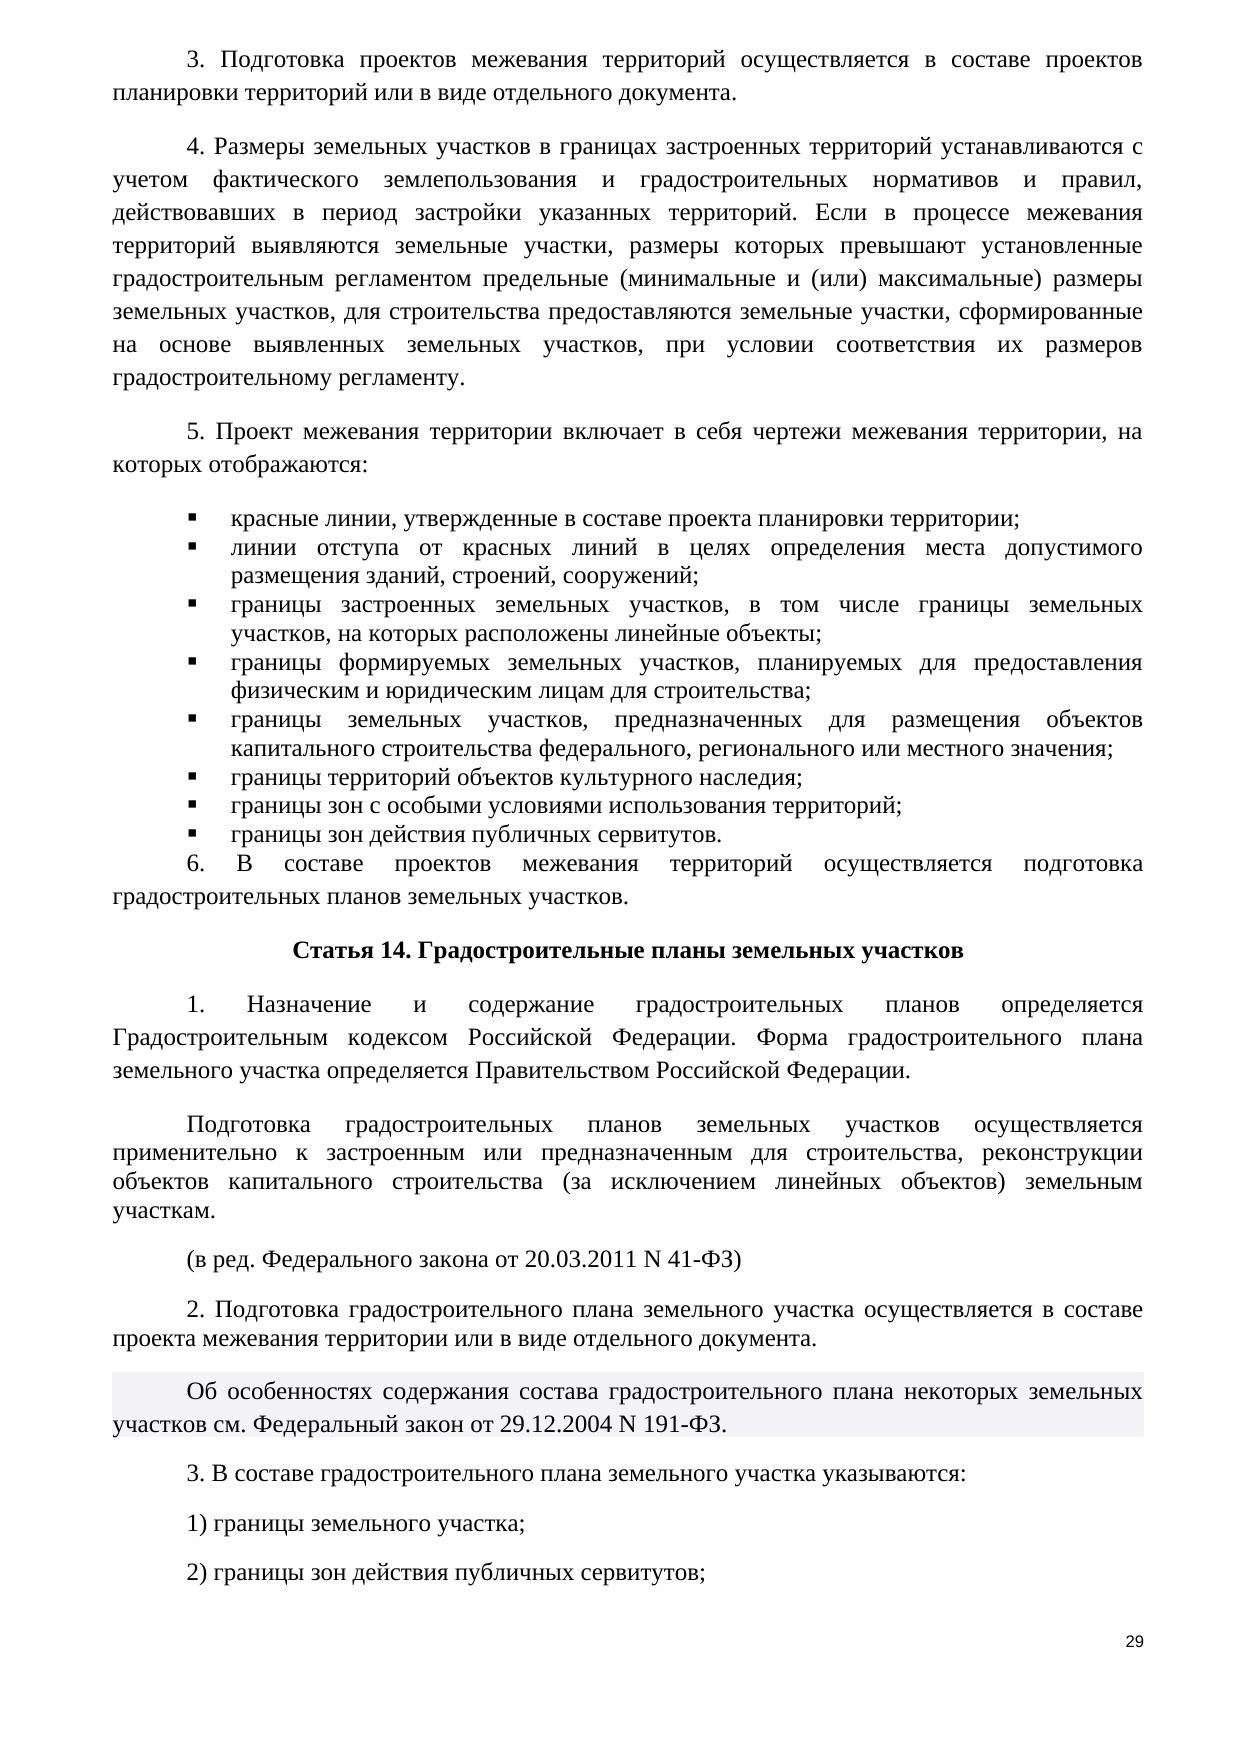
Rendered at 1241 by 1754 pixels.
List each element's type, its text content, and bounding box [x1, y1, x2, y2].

text 3. В составе градостроительного плана земельного участка указываются: [112, 1458, 1144, 1487]
list красные линии, утвержденные в составе проекта планировки территории; [186, 503, 1144, 532]
list границы территорий объектов культурного наследия; [186, 762, 1144, 791]
text 2) границы зон действия публичных сервитутов; [112, 1557, 1144, 1586]
list границы зон с особыми условиями использования территорий; [186, 791, 1144, 819]
list границы зон действия публичных сервитутов. [186, 819, 1144, 848]
text 3. Подготовка проектов межевания территорий осуществляется в составе проектов планировки территорий или в виде отдельного документа. [112, 44, 1144, 106]
text 6. В составе проектов межевания территорий осуществляется подготовка градостроительных планов земельных участков. [112, 848, 1144, 910]
list границы застроенных земельных участков, в том числе границы земельных участков, на которых расположены линейные объекты; [186, 589, 1144, 647]
text Подготовка градостроительных планов земельных участков осуществляется применительно к застроенным или предназначенным для строительства, реконструкции объектов капитального строительства (за исключением линейных объектов) земельным участкам. [112, 1109, 1144, 1224]
text (в ред. Федерального закона от 20.03.2011 N 41-ФЗ) [112, 1244, 1144, 1273]
text 1. Назначение и содержание градостроительных планов определяется Градостроительным кодексом Российской Федерации. Форма градостроительного плана земельного участка определяется Правительством Российской Федерации. [112, 989, 1144, 1084]
list границы формируемых земельных участков, планируемых для предоставления физическим и юридическим лицам для строительства; [186, 647, 1144, 704]
text Статья 14. Градостроительные планы земельных участков [112, 935, 1144, 964]
list линии отступа от красных линий в целях определения места допустимого размещения зданий, строений, сооружений; [186, 532, 1144, 589]
text 4. Размеры земельных участков в границах застроенных территорий устанавливаются с учетом фактического землепользования и градостроительных нормативов и правил, действовавших в период застройки указанных территорий. Если в процессе межевания территорий выявляются земельные участки, размеры которых превышают установленные градостроительным регламентом предельные (минимальные и (или) максимальные) размеры земельных участков, для строительства предоставляются земельные участки, сформированные на основе выявленных земельных участков, при условии соответствия их размеров градостроительному регламенту. [112, 131, 1144, 391]
list границы земельных участков, предназначенных для размещения объектов капитального строительства федерального, регионального или местного значения; [186, 704, 1144, 762]
text 1) границы земельного участка; [112, 1508, 1144, 1537]
text 5. Проект межевания территории включает в себя чертежи межевания территории, на которых отображаются: [112, 416, 1144, 478]
text 2. Подготовка градостроительного плана земельного участка осуществляется в составе проекта межевания территории или в виде отдельного документа. [112, 1294, 1144, 1352]
text Об особенностях содержания состава градостроительного плана некоторых земельных участков см. Федеральный закон от 29.12.2004 N 191-ФЗ. [112, 1372, 1144, 1437]
